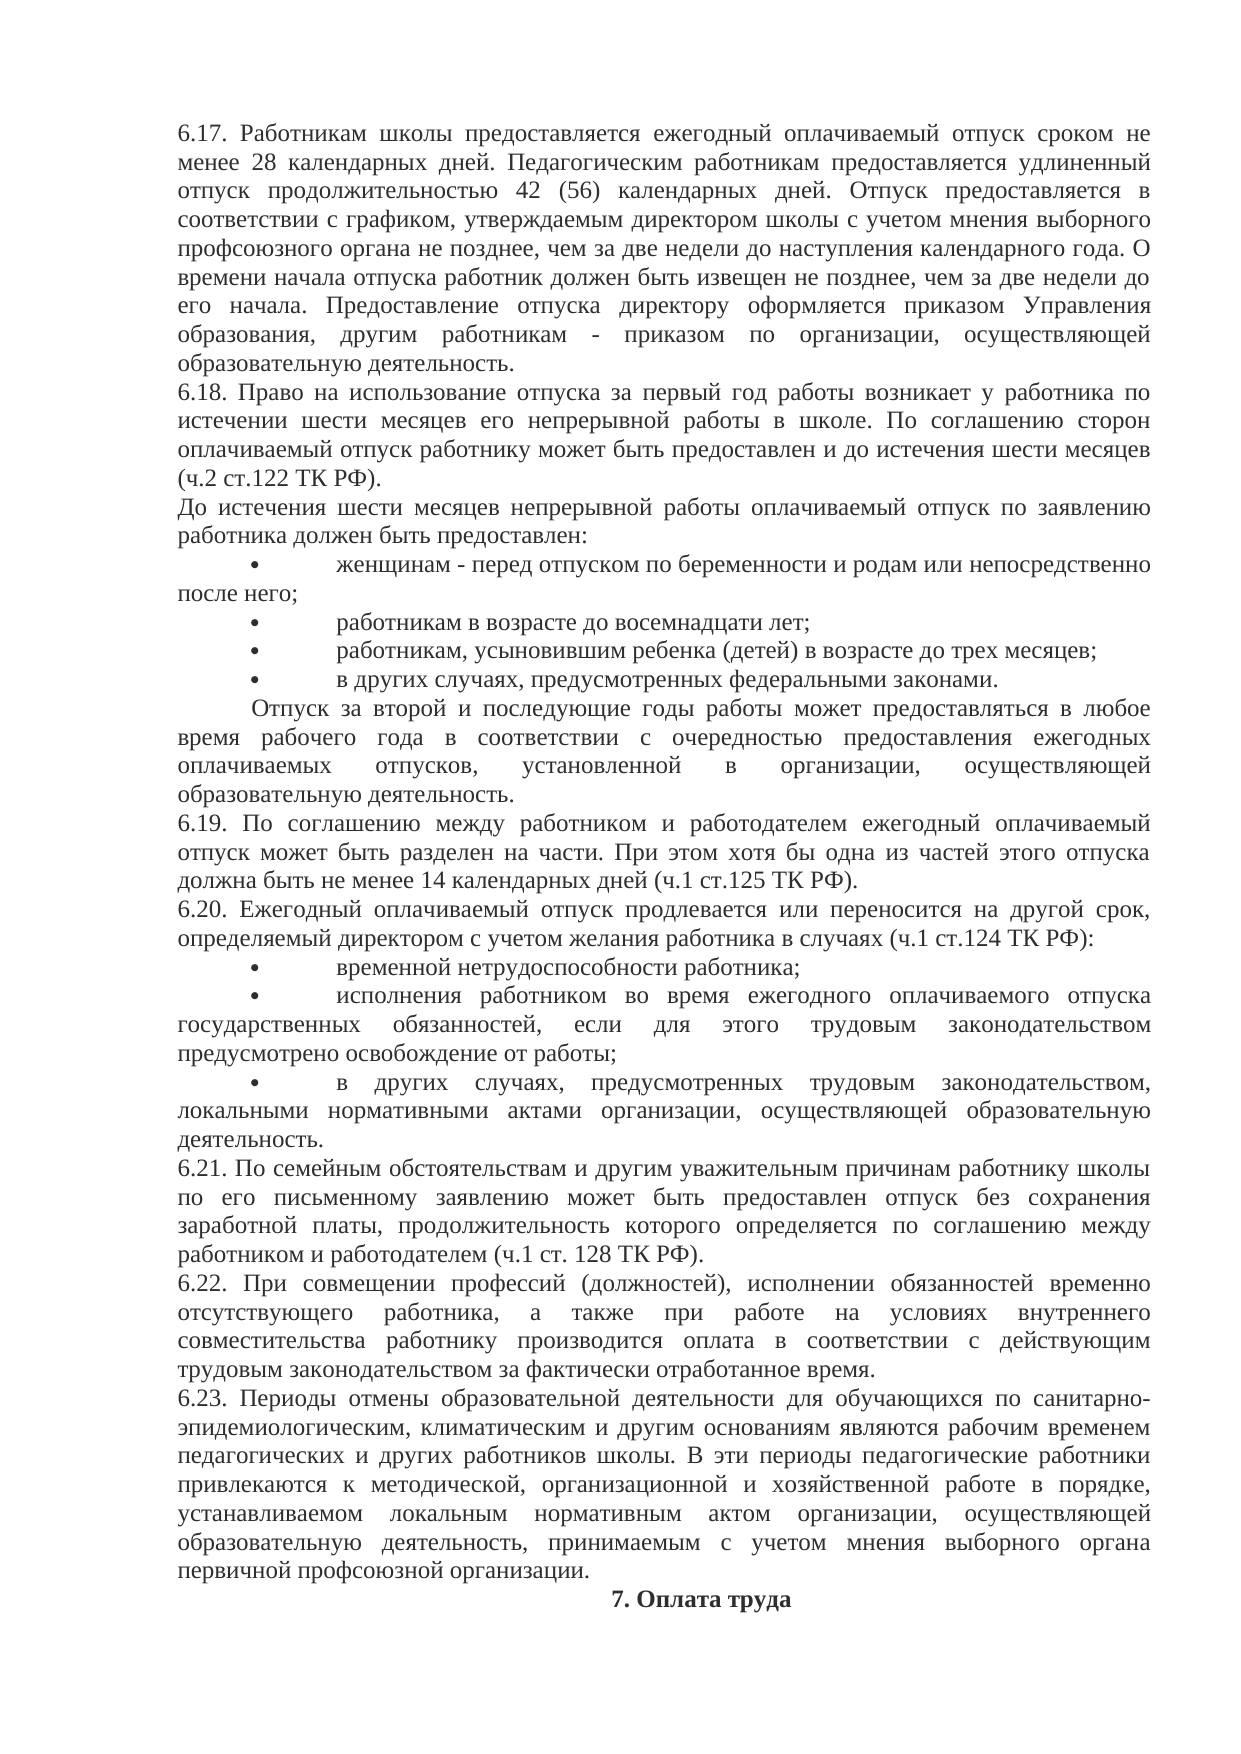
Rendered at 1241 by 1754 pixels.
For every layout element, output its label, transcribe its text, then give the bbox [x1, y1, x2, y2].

text  исполнения работником во время ежегодного оплачиваемого отпуска государственных обязанностей, если для этого трудовым законодательством предусмотрено освобождение от работы; [177, 981, 1152, 1067]
text  в других случаях, предусмотренных федеральными законами. [177, 664, 1152, 693]
text До истечения шести месяцев непрерывной работы оплачиваемый отпуск по заявлению работника должен быть предоставлен: [177, 492, 1152, 549]
text Отпуск за второй и последующие годы работы может предоставляться в любое время рабочего года в соответствии с очередностью предоставления ежегодных оплачиваемых отпусков, установленной в организации, осуществляющей образовательную деятельность. [177, 693, 1152, 808]
text  работникам, усыновившим ребенка (детей) в возрасте до трех месяцев; [177, 636, 1152, 664]
text 7. Оплата труда [177, 1584, 1152, 1613]
text 6.20. Ежегодный оплачиваемый отпуск продлевается или переносится на другой срок, определяемый директором с учетом желания работника в случаях (ч.1 ст.124 ТК РФ): [177, 894, 1152, 952]
text  работникам в возрасте до восемнадцати лет; [177, 607, 1152, 636]
text 6.17. Работникам школы предоставляется ежегодный оплачиваемый отпуск сроком не менее 28 календарных дней. Педагогическим работникам предоставляется удлиненный отпуск продолжительностью 42 (56) календарных дней. Отпуск предоставляется в соответствии с графиком, утверждаемым директором школы с учетом мнения выборного профсоюзного органа не позднее, чем за две недели до наступления календарного года. О времени начала отпуска работник должен быть извещен не позднее, чем за две недели до его начала. Предоставление отпуска директору оформляется приказом Управления образования, другим работникам - приказом по организации, осуществляющей образовательную деятельность. [177, 118, 1152, 377]
text 6.21. По семейным обстоятельствам и другим уважительным причинам работнику школы по его письменному заявлению может быть предоставлен отпуск без сохранения заработной платы, продолжительность которого определяется по соглашению между работником и работодателем (ч.1 ст. 128 ТК РФ). [177, 1153, 1152, 1268]
text  женщинам - перед отпуском по беременности и родам или непосредственно после него; [177, 549, 1152, 607]
text 6.23. Периоды отмены образовательной деятельности для обучающихся по санитарно-эпидемиологическим, климатическим и другим основаниям являются рабочим временем педагогических и других работников школы. В эти периоды педагогические работники привлекаются к методической, организационной и хозяйственной работе в порядке, устанавливаемом локальным нормативным актом организации, осуществляющей образовательную деятельность, принимаемым с учетом мнения выборного органа первичной профсоюзной организации. [177, 1383, 1152, 1584]
text  временной нетрудоспособности работника; [177, 952, 1152, 981]
text 6.22. При совмещении профессий (должностей), исполнении обязанностей временно отсутствующего работника, а также при работе на условиях внутреннего совместительства работнику производится оплата в соответствии с действующим трудовым законодательством за фактически отработанное время. [177, 1268, 1152, 1383]
text  в других случаях, предусмотренных трудовым законодательством, локальными нормативными актами организации, осуществляющей образовательную деятельность. [177, 1067, 1152, 1153]
text 6.18. Право на использование отпуска за первый год работы возникает у работника по истечении шести месяцев его непрерывной работы в школе. По соглашению сторон оплачиваемый отпуск работнику может быть предоставлен и до истечения шести месяцев (ч.2 ст.122 ТК РФ). [177, 377, 1152, 492]
text 6.19. По соглашению между работником и работодателем ежегодный оплачиваемый отпуск может быть разделен на части. При этом хотя бы одна из частей этого отпуска должна быть не менее 14 календарных дней (ч.1 ст.125 ТК РФ). [177, 808, 1152, 894]
